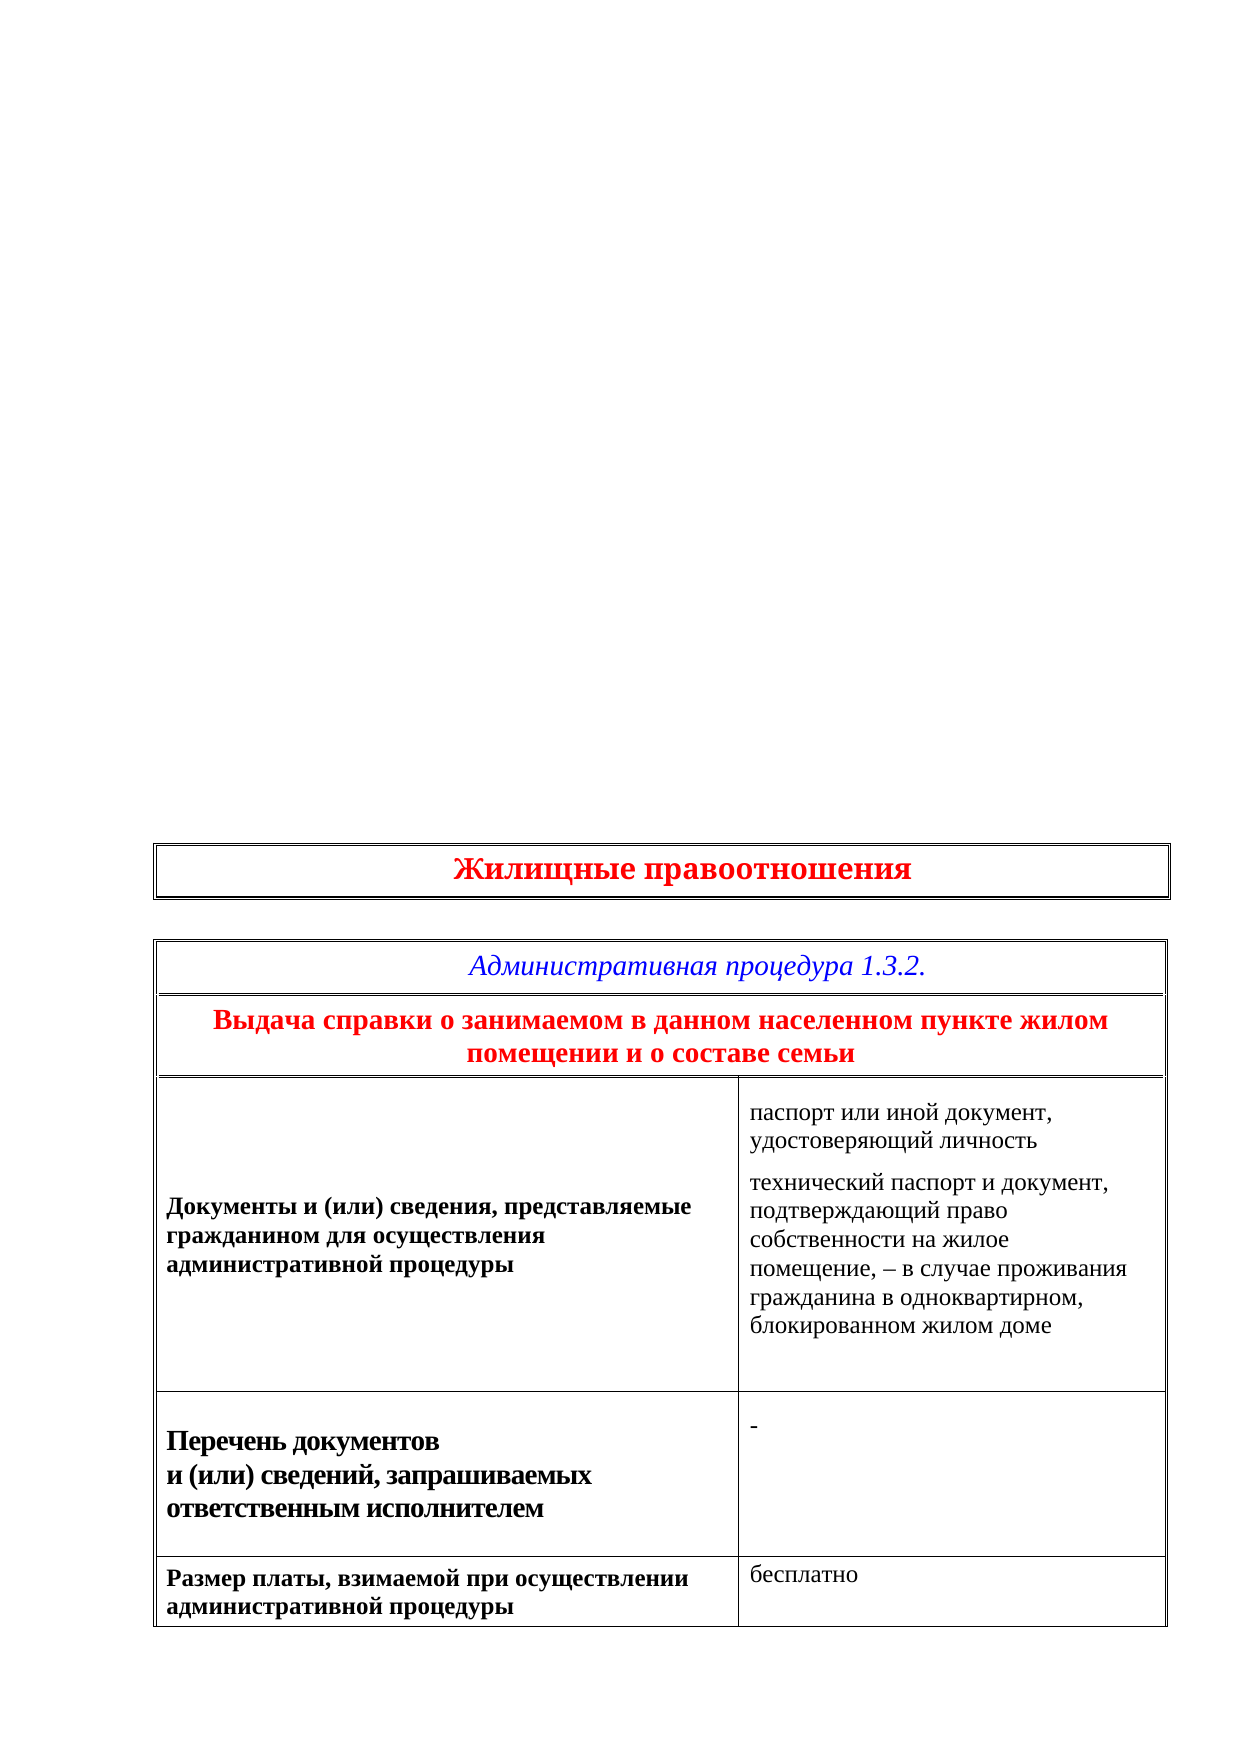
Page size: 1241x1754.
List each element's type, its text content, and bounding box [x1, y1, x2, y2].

table_cell Документы и (или) сведения, представляемые гражданином для осуществления административной процедуры [155, 1075, 738, 1391]
table_cell Выдача справки о занимаемом в данном населенном пункте жилом помещении и о составе семьи [155, 993, 1167, 1075]
table_cell паспорт или иной документ, удостоверяющий личность технический паспорт и документ, подтверждающий право собственности на жилое помещение, – в случае проживания гражданина в одноквартирном, блокированном жилом доме [739, 1075, 1167, 1391]
table_header Административная процедура 1.3.2. [157, 942, 1165, 993]
table_cell - [739, 1392, 1165, 1556]
table_cell бесплатно [739, 1557, 1165, 1626]
table_cell Размер платы, взимаемой при осуществлении административной процедуры [157, 1557, 738, 1626]
table_header Жилищные правоотношения [157, 846, 1168, 896]
table_cell Перечень документов и (или) сведений, запрашиваемых ответственным исполнителем [157, 1392, 738, 1556]
